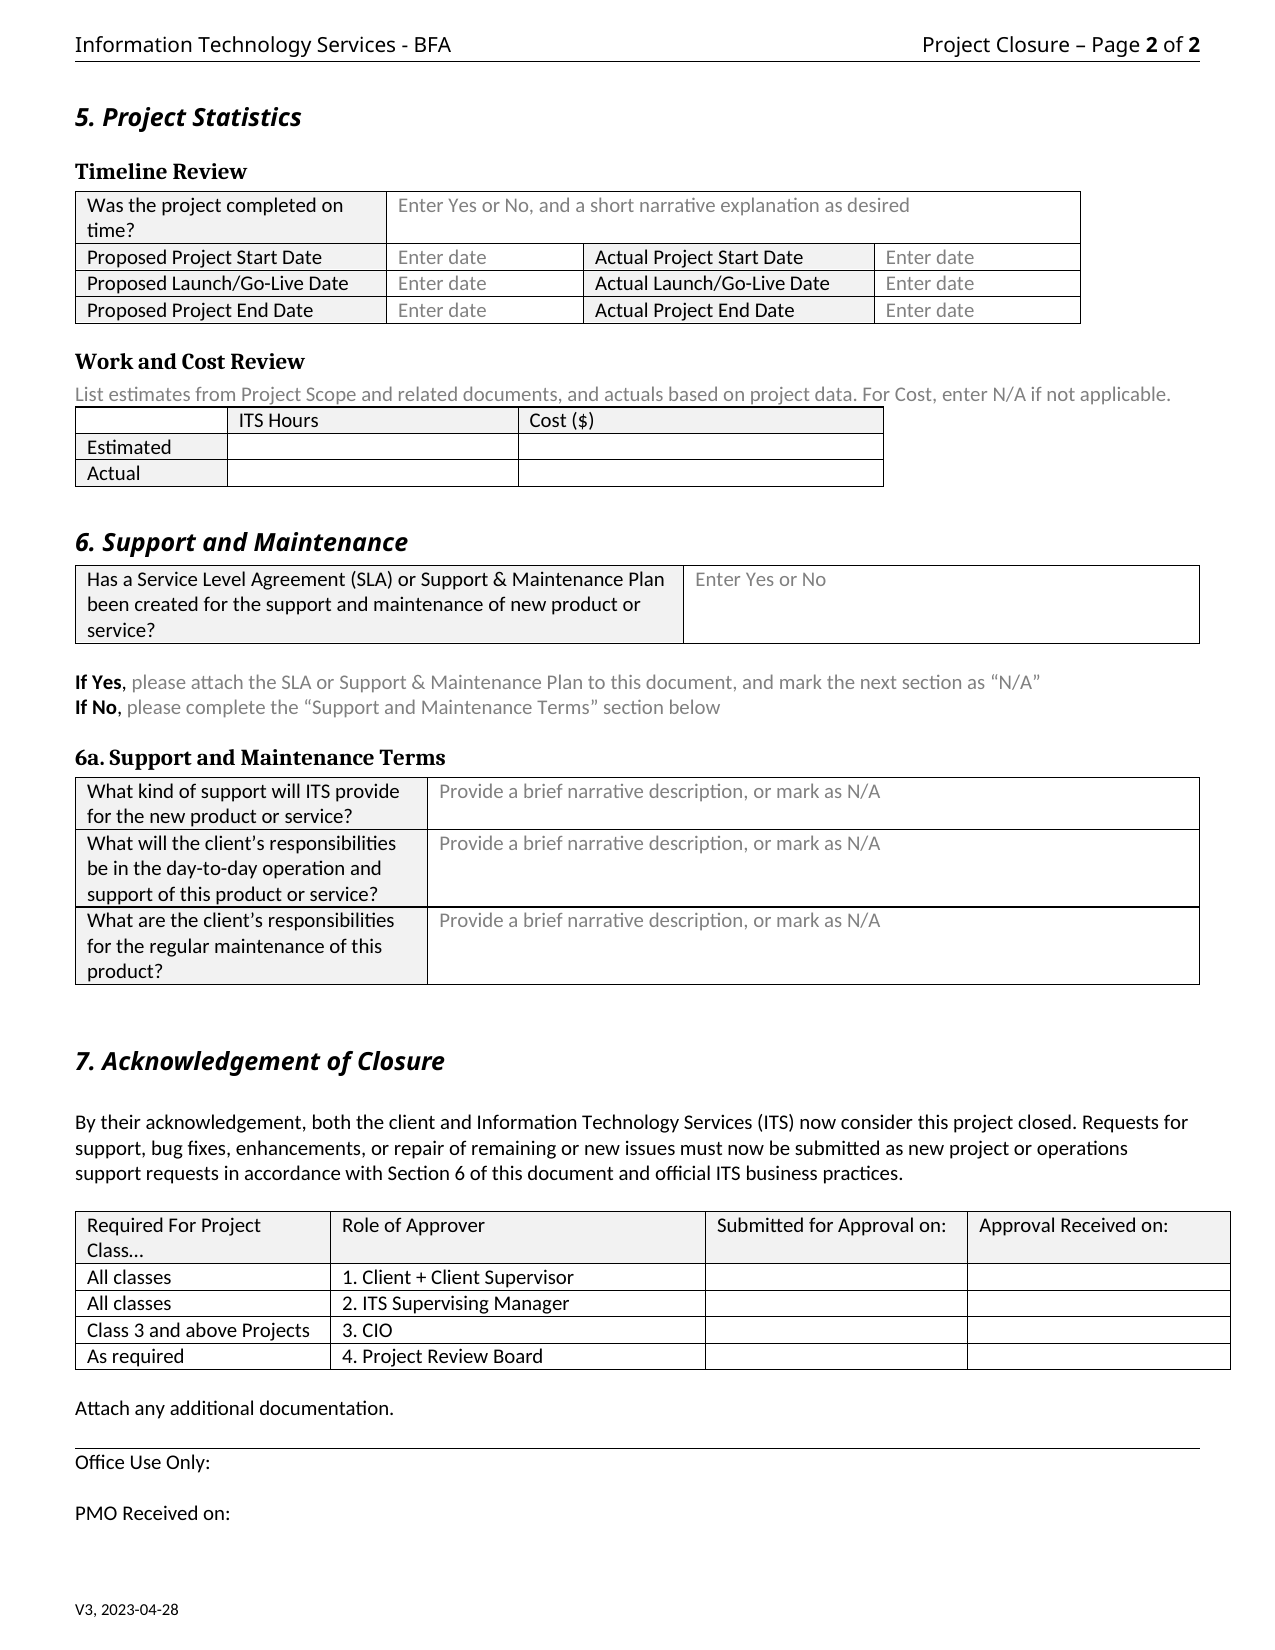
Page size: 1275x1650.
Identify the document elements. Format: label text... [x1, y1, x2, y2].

text If No, please complete the “Support and Maintenance Terms” section below [75, 694, 1200, 720]
table_cell Provide a brief narrative description, or mark as N/A [428, 908, 1199, 984]
subtitle 6a. Support and Maintenance Terms [75, 745, 1200, 771]
table_cell [968, 1264, 1230, 1289]
table_header What kind of support will ITS provide for the new product or service? [76, 778, 427, 829]
table_cell [968, 1317, 1230, 1342]
table_cell Actual Launch/Go-Live Date [584, 271, 874, 296]
subtitle 6. Support and Maintenance [75, 525, 1200, 559]
table_cell 4. Project Review Board [331, 1344, 705, 1369]
table_cell [519, 434, 883, 459]
table_header Enter Yes or No, and a short narrative explanation as desired [387, 192, 1080, 243]
text List estimates from Project Scope and related documents, and actuals based on project data. For Cost, enter N/A if not applicable. [75, 381, 1200, 406]
table_cell All classes [76, 1264, 330, 1289]
table_cell Estimated [76, 434, 227, 459]
table_cell 3. CIO [331, 1317, 705, 1342]
text By their acknowledgement, both the client and Information Technology Services (ITS) now consider this project closed. Requests for support, bug fixes, enhancements, or repair of remaining or new issues must now be submitted as new project or operations support requests in accordance with Section 6 of this document and official ITS business practices. [75, 1109, 1200, 1186]
table_cell [968, 1344, 1230, 1369]
subtitle Work and Cost Review [75, 348, 1200, 375]
text Office Use Only: [75, 1449, 1200, 1475]
table_cell Proposed Project Start Date [76, 244, 386, 269]
subtitle 5. Project Statistics [75, 99, 1200, 133]
table_cell Enter date [875, 244, 1080, 269]
text Attach any additional documentation. [75, 1395, 1200, 1421]
table_cell All classes [76, 1291, 330, 1316]
table_header Role of Approver [331, 1212, 705, 1263]
table_header ITS Hours [228, 408, 518, 433]
table_header Enter Yes or No [684, 566, 1199, 642]
table_cell [968, 1291, 1230, 1316]
table_cell What are the client’s responsibilities for the regular maintenance of this product? [76, 908, 427, 984]
subtitle Timeline Review [75, 158, 1200, 185]
table_cell What will the client’s responsibilities be in the day-to-day operation and support of this product or service? [76, 830, 427, 906]
table_cell Enter date [875, 297, 1080, 322]
table_cell Enter date [387, 244, 583, 269]
table_cell As required [76, 1344, 330, 1369]
table_header Was the project completed on time? [76, 192, 386, 243]
table_header Required For Project Class… [76, 1212, 330, 1263]
table_header [76, 408, 227, 433]
table_header Has a Service Level Agreement (SLA) or Support & Maintenance Plan been created for the support and maintenance of new product or service? [76, 566, 683, 642]
table_cell [706, 1264, 967, 1289]
table_cell Proposed Launch/Go-Live Date [76, 271, 386, 296]
table_cell Provide a brief narrative description, or mark as N/A [428, 830, 1199, 906]
table_cell Actual [76, 460, 227, 486]
table_cell [228, 460, 518, 486]
text PMO Received on: [75, 1500, 1200, 1526]
table_cell [706, 1317, 967, 1342]
table_cell 1. Client + Client Supervisor [331, 1264, 705, 1289]
table_cell Actual Project End Date [584, 297, 874, 322]
table_cell 2. ITS Supervising Manager [331, 1291, 705, 1316]
table_cell [706, 1344, 967, 1369]
table_cell Enter date [387, 271, 583, 296]
text If Yes, please attach the SLA or Support & Maintenance Plan to this document, and mark the next section as “N/A” [75, 669, 1200, 694]
table_header Cost ($) [519, 408, 883, 433]
table_cell Proposed Project End Date [76, 297, 386, 322]
table_header Approval Received on: [968, 1212, 1230, 1263]
table_header Provide a brief narrative description, or mark as N/A [428, 778, 1199, 829]
table_cell Actual Project Start Date [584, 244, 874, 269]
table_cell [706, 1291, 967, 1316]
subtitle 7. Acknowledgement of Closure [75, 1044, 1200, 1078]
table_header Submitted for Approval on: [706, 1212, 967, 1263]
table_cell Enter date [387, 297, 583, 322]
table_cell Class 3 and above Projects [76, 1317, 330, 1342]
table_cell [519, 460, 883, 486]
table_cell [228, 434, 518, 459]
table_cell Enter date [875, 271, 1080, 296]
